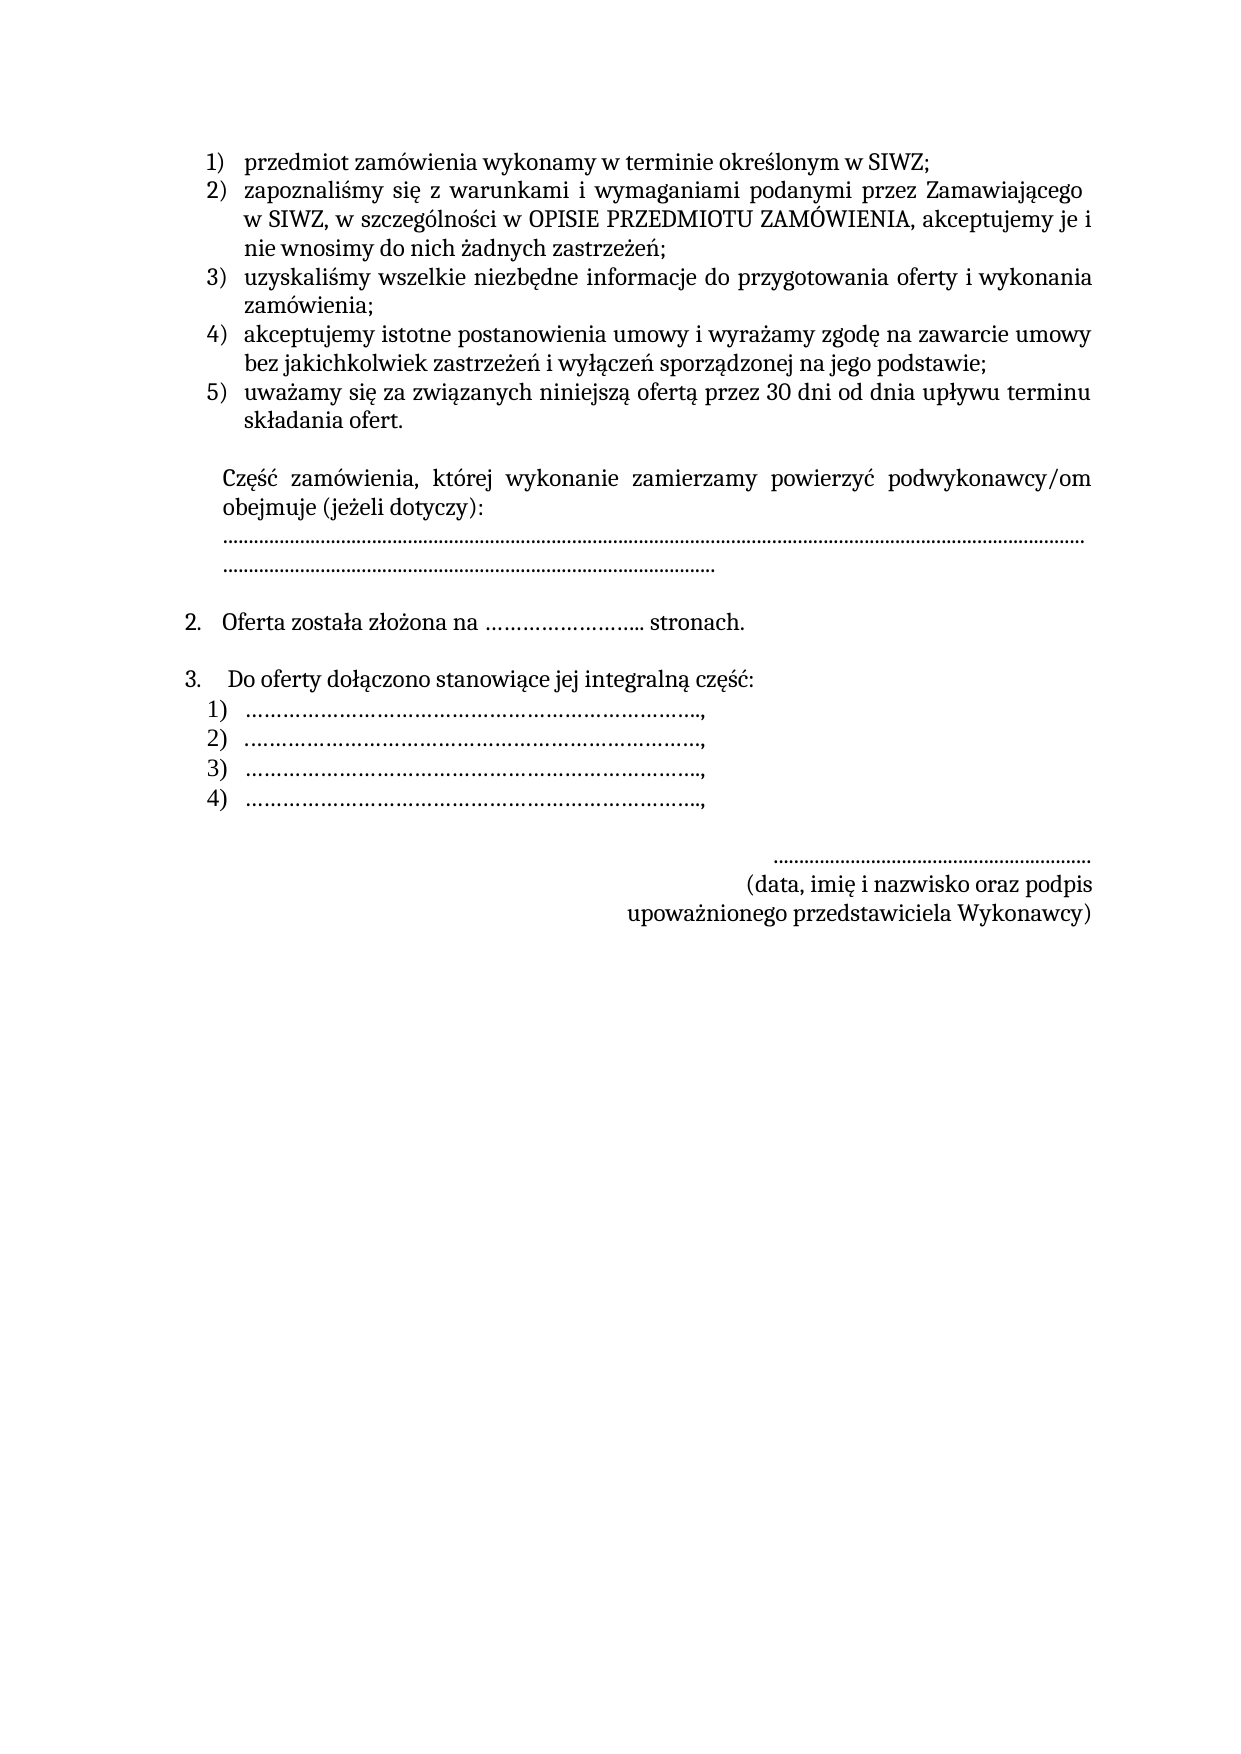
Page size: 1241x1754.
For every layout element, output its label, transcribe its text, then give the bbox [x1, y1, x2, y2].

text upoważnionego przedstawiciela Wykonawcy) [228, 898, 1093, 927]
list uzyskaliśmy wszelkie niezbędne informacje do przygotowania oferty i wykonania zamówienia; [207, 263, 1093, 320]
list ………………………………………………………………., [207, 783, 1093, 812]
list uważamy się za związanych niniejszą ofertą przez 30 dni od dnia upływu terminu składania ofert. [207, 378, 1093, 435]
list ………………………………………………………………., [207, 753, 1093, 783]
list przedmiot zamówienia wykonamy w terminie określonym w SIWZ; [207, 148, 1093, 176]
list akceptujemy istotne postanowienia umowy i wyrażamy zgodę na zawarcie umowy bez jakichkolwiek zastrzeżeń i wyłączeń sporządzonej na jego podstawie; [207, 320, 1093, 378]
list .………………………………………………………………, [207, 723, 1093, 753]
text (data, imię i nazwisko oraz podpis [228, 870, 1093, 898]
text .............................................................. [228, 841, 1093, 870]
list zapoznaliśmy się z warunkami i wymaganiami podanymi przez Zamawiającego w SIWZ, w szczególności w OPISIE PRZEDMIOTU ZAMÓWIENIA, akceptujemy je i nie wnosimy do nich żadnych zastrzeżeń; [207, 176, 1093, 263]
list ………………………………………………………………., [207, 694, 1093, 723]
list Do oferty dołączono stanowiące jej integralną część: [185, 665, 1093, 694]
text ........................................................................................................................................................................................................................................................................ [223, 521, 1093, 579]
list Oferta została złożona na …………………….. stronach. [185, 608, 1093, 636]
text Część zamówienia, której wykonanie zamierzamy powierzyć podwykonawcy/om obejmuje (jeżeli dotyczy): [223, 464, 1093, 521]
